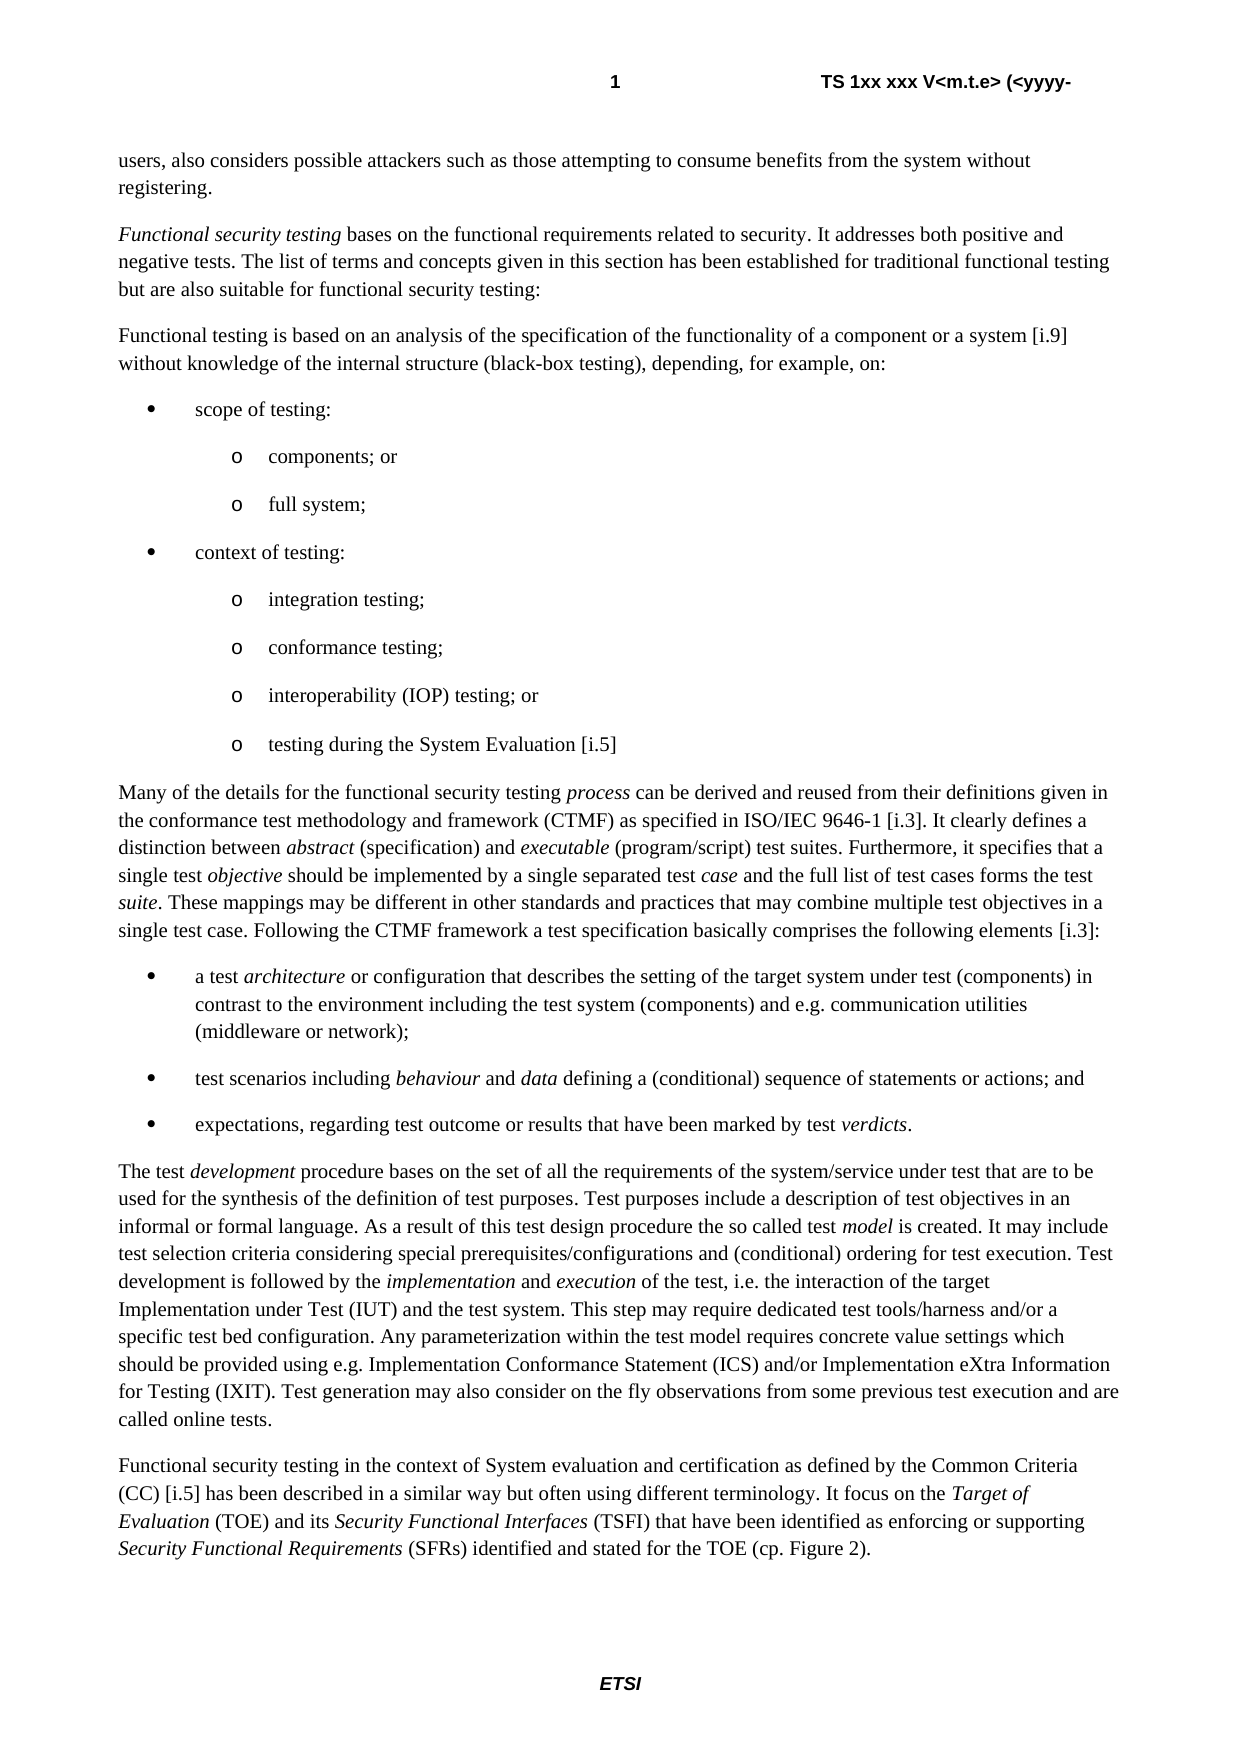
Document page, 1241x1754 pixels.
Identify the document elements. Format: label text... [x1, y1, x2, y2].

text scope of testing: [148, 397, 1122, 421]
text test scenarios including behaviour and data defining a (conditional) sequence of statements or actions; and [148, 1066, 1122, 1090]
text Many of the details for the functional security testing process can be derived and reused from their definitions given in the conformance test methodology and framework (CTMF) as specified in ISO/IEC 9646-1 [i.3]. It clearly defines a distinction between abstract (specification) and executable (program/script) test suites. Furthermore, it specifies that a single test objective should be implemented by a single separated test case and the full list of test cases forms the test suite. These mappings may be different in other standards and practices that may combine multiple test objectives in a single test case. Following the CTMF framework a test specification basically comprises the following elements [i.3]: [118, 780, 1122, 942]
text Functional security testing in the context of System evaluation and certification as defined by the Common Criteria (CC) [i.5] has been described in a similar way but often using different terminology. It focus on the Target of Evaluation (TOE) and its Security Functional Interfaces (TSFI) that have been identified as enforcing or supporting Security Functional Requirements (SFRs) identified and stated for the TOE (cp. Figure 2). [118, 1453, 1122, 1560]
text a test architecture or configuration that describes the setting of the target system under test (components) in contrast to the environment including the test system (components) and e.g. communication utilities (middleware or network); [148, 964, 1122, 1043]
list conformance testing; [231, 635, 1122, 661]
list components; or [231, 443, 1122, 469]
text The test development procedure bases on the set of all the requirements of the system/service under test that are to be used for the synthesis of the definition of test purposes. Test purposes include a description of test objectives in an informal or formal language. As a result of this test design procedure the so called test model is created. It may include test selection criteria considering special prerequisites/configurations and (conditional) ordering for test execution. Test development is followed by the implementation and execution of the test, i.e. the interaction of the target Implementation under Test (IUT) and the test system. This step may require dedicated test tools/harness and/or a specific test bed configuration. Any parameterization within the test model requires concrete value settings which should be provided using e.g. Implementation Conformance Statement (ICS) and/or Implementation eXtra Information for Testing (IXIT). Test generation may also consider on the fly observations from some previous test execution and are called online tests. [118, 1158, 1122, 1431]
list full system; [231, 492, 1122, 518]
text Functional testing is based on an analysis of the specification of the functionality of a component or a system [i.9] without knowledge of the internal structure (black-box testing), depending, for example, on: [118, 323, 1122, 375]
text Functional security testing bases on the functional requirements related to security. It addresses both positive and negative tests. The list of terms and concepts given in this section has been established for traditional functional testing but are also suitable for functional security testing: [118, 222, 1122, 301]
text expectations, regarding test outcome or results that have been marked by test verdicts. [148, 1112, 1122, 1136]
list interoperability (IOP) testing; or [231, 683, 1122, 709]
text context of testing: [148, 540, 1122, 564]
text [118, 148, 1122, 199]
list integration testing; [231, 587, 1122, 612]
